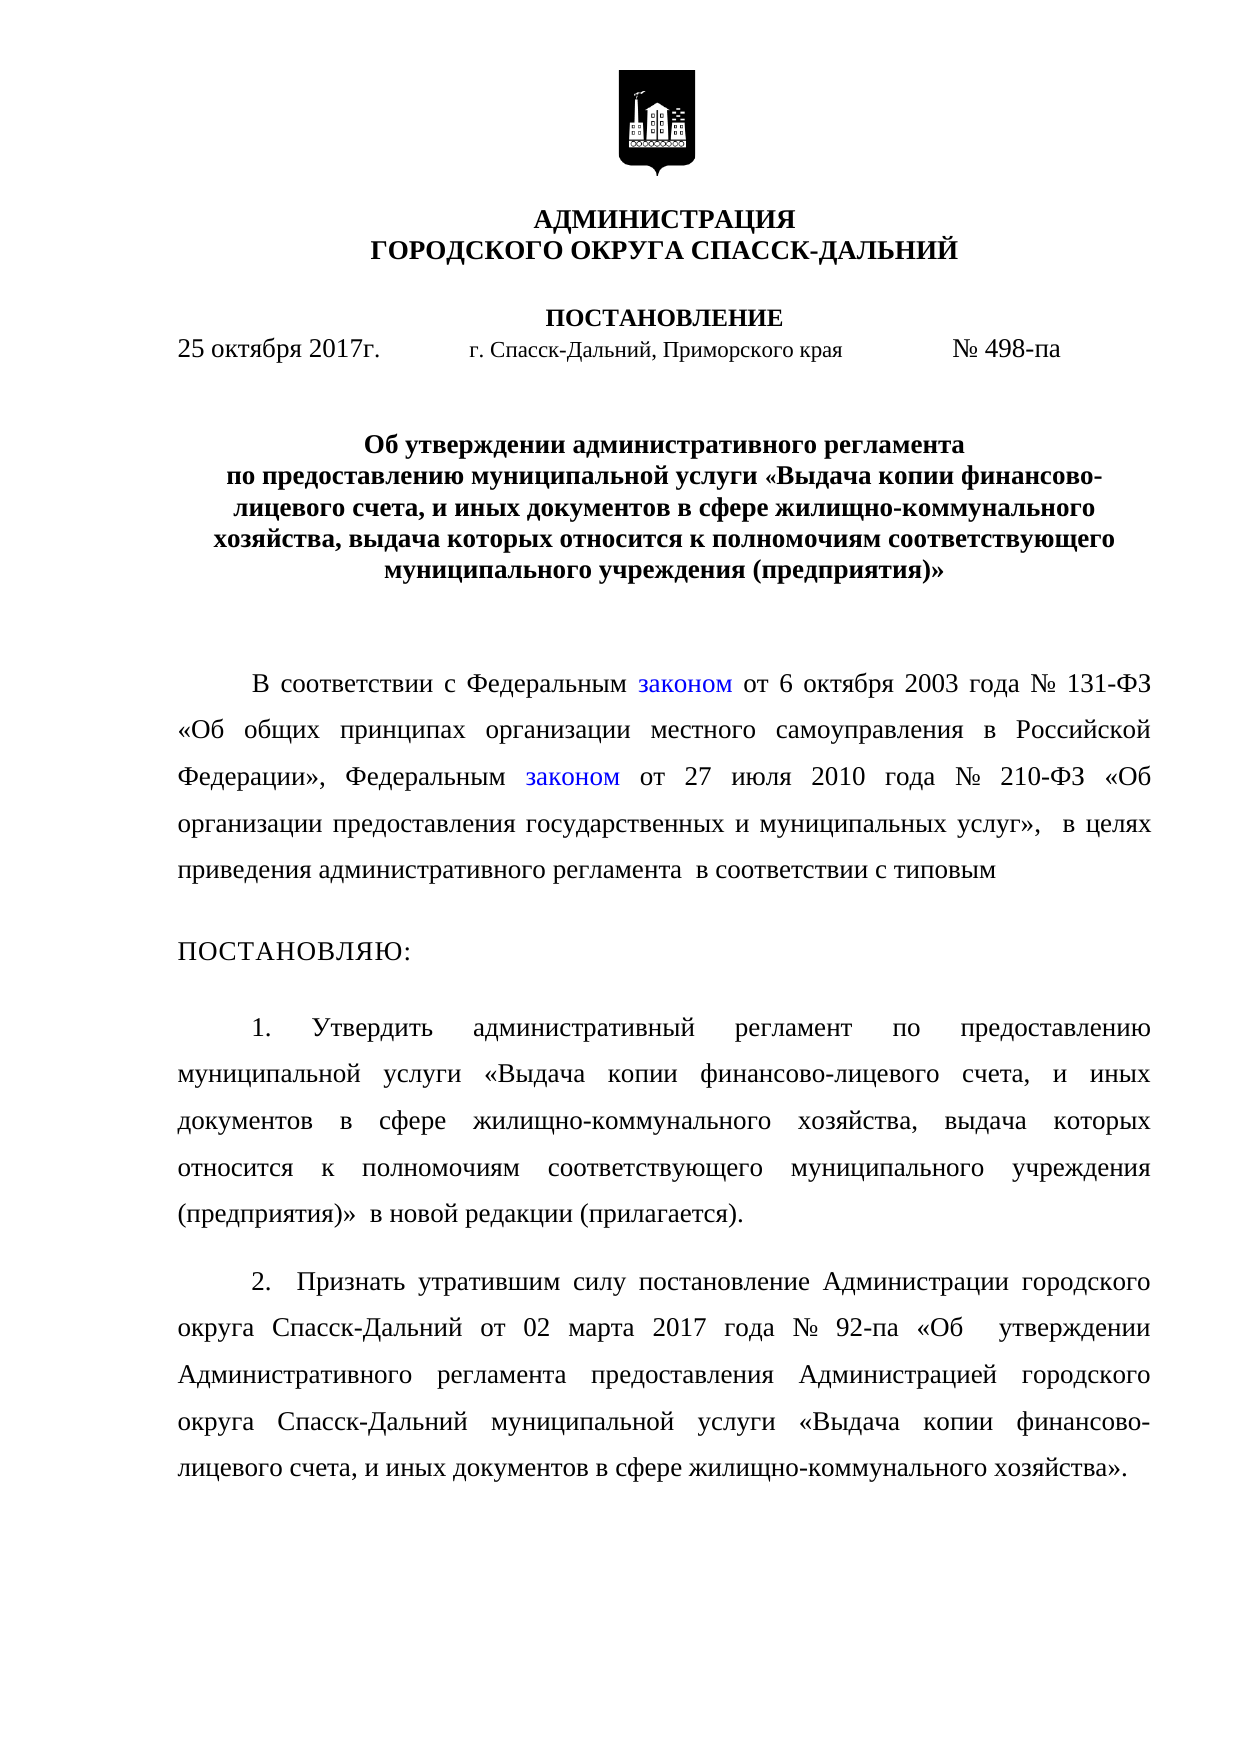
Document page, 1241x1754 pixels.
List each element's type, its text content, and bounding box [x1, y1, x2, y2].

text В соответствии с Федеральным законом от 6 октября 2003 года № 131-ФЗ «Об общих принципах организации местного самоуправления в Российской Федерации», Федеральным законом от 27 июля 2010 года № 210-ФЗ «Об организации предоставления государственных и муниципальных услуг», в целях приведения административного регламента в соответствии с типовым [177, 667, 1152, 884]
title по предоставлению муниципальной услуги «Выдача копии финансово-лицевого счета, и иных документов в сфере жилищно-коммунального хозяйства, выдача которых относится к полномочиям соответствующего муниципального учреждения (предприятия)» [177, 459, 1152, 584]
text 1. Утвердить административный регламент по предоставлению муниципальной услуги «Выдача копии финансово-лицевого счета, и иных документов в сфере жилищно-коммунального хозяйства, выдача которых относится к полномочиям соответствующего муниципального учреждения (предприятия)» в новой редакции (прилагается). [177, 1011, 1152, 1228]
title Об утверждении административного регламента [177, 428, 1152, 459]
text 2. Признать утратившим силу постановление Администрации городского округа Спасск-Дальний от 02 марта 2017 года № 92-па «Об утверждении Административного регламента предоставления Администрацией городского округа Спасск-Дальний муниципальной услуги «Выдача копии финансово-лицевого счета, и иных документов в сфере жилищно-коммунального хозяйства». [177, 1265, 1152, 1483]
text 25 октября 2017г. г. Спасск-Дальний, Приморского края № 498-па [177, 332, 1152, 363]
text ГОРОДСКОГО ОКРУГА СПАССК-ДАЛЬНИЙ [177, 234, 1152, 265]
picture [618, 70, 696, 174]
text ПОСТАНОВЛЕНИЕ [177, 303, 1152, 332]
text ПОСТАНОВЛЯЮ: [177, 935, 1152, 966]
text АДМИНИСТРАЦИЯ [177, 203, 1152, 234]
